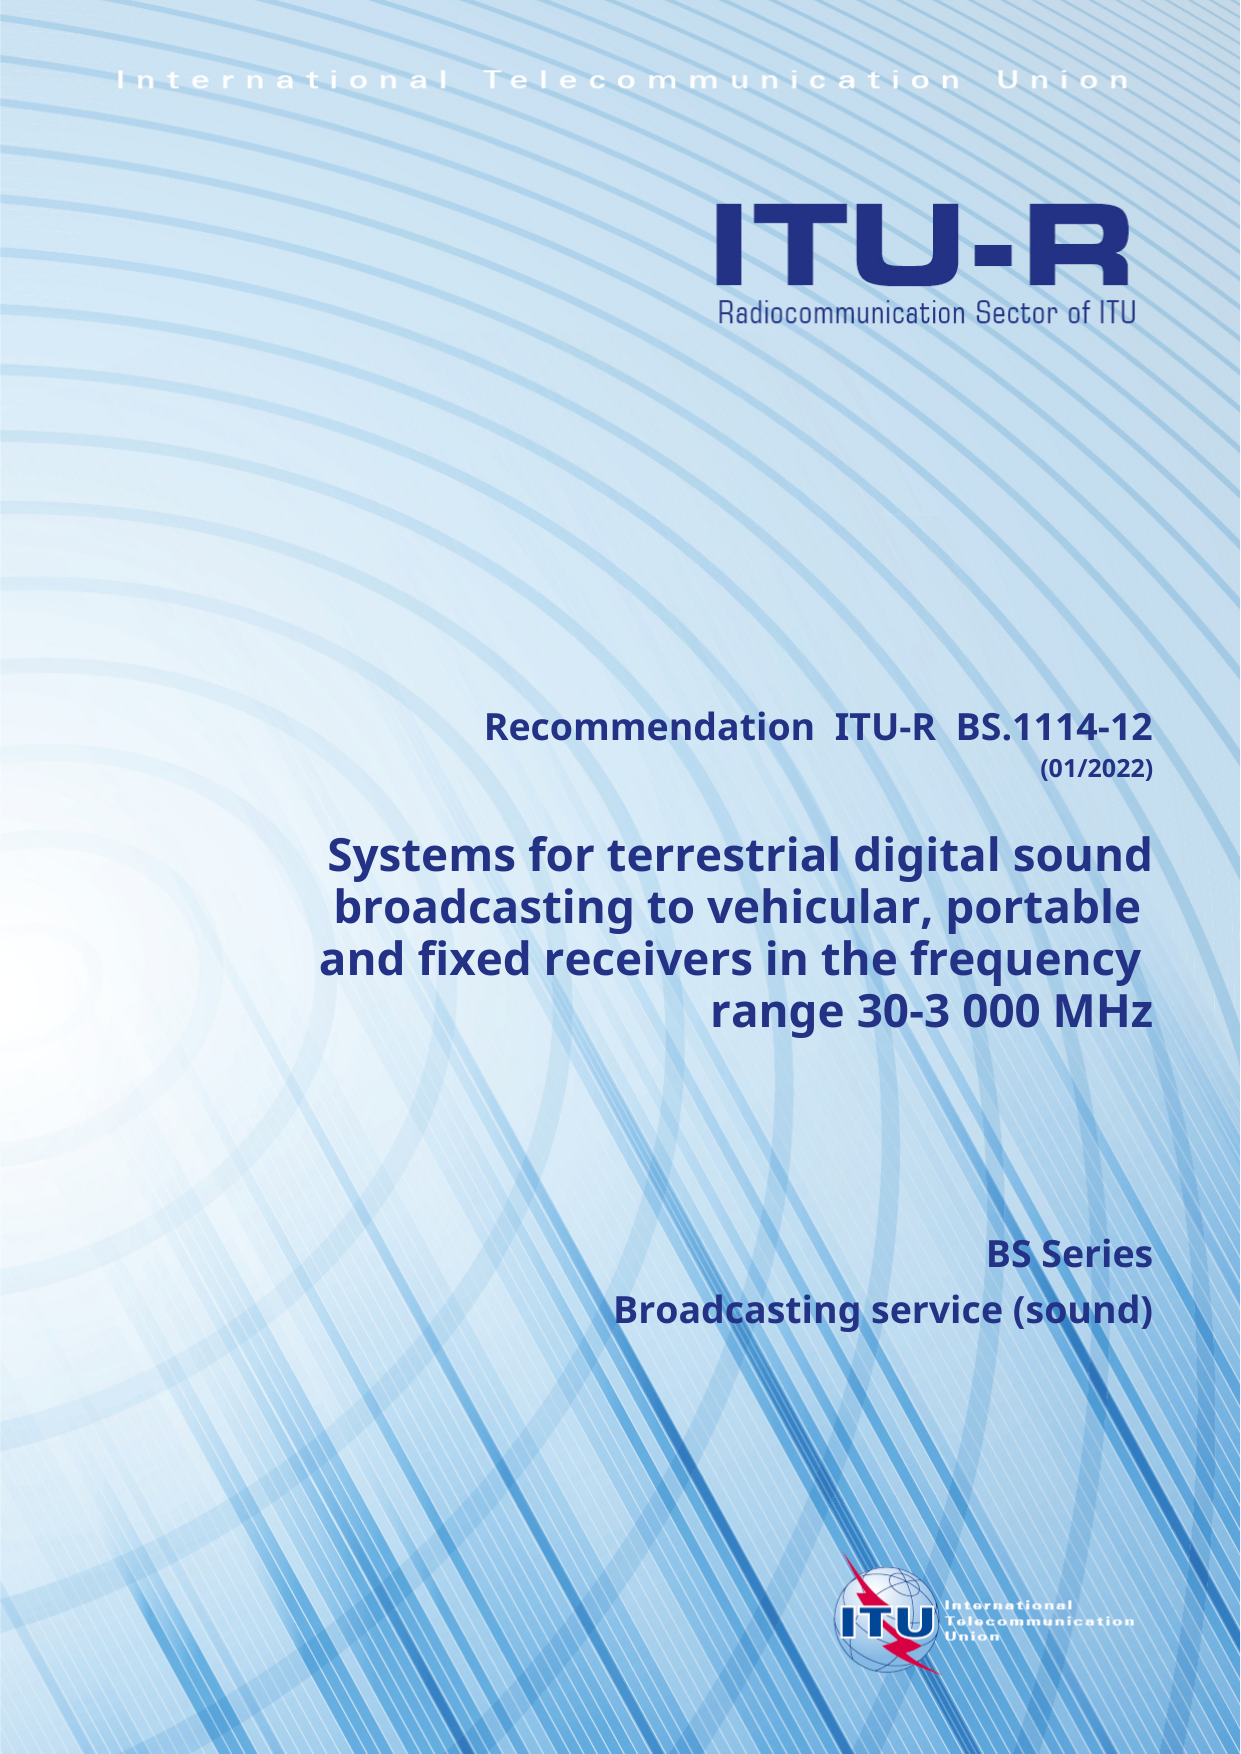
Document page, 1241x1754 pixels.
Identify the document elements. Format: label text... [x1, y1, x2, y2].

picture [0, 0, 1241, 1754]
table_cell BS Series Broadcasting service (sound) [114, 1098, 1164, 1331]
table_cell Systems for terrestrial digital sound broadcasting to vehicular, portable and fixed receivers in the frequency range 30-3 000 MHz [114, 821, 1164, 1098]
table_header Recommendation ITU-R BS.1114-12 (01/2022) [114, 609, 1164, 821]
